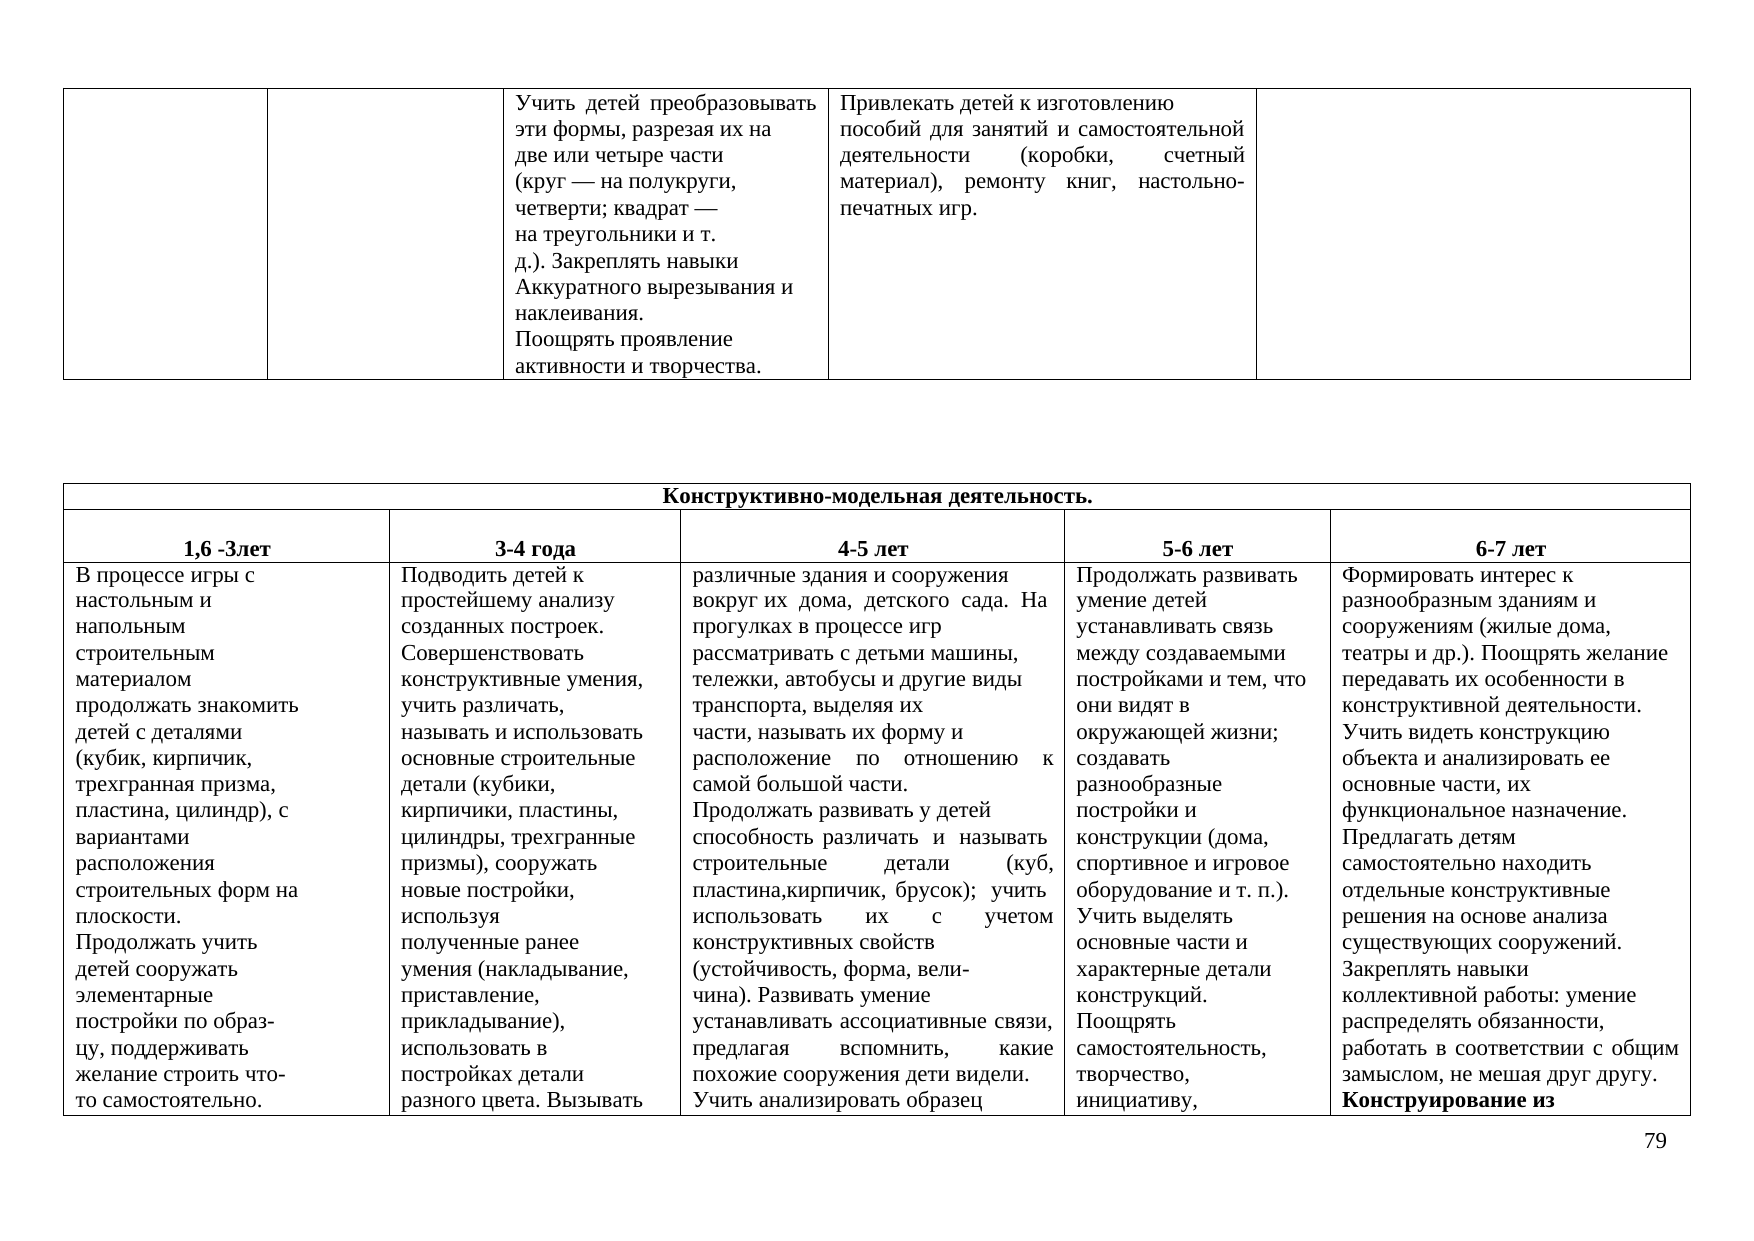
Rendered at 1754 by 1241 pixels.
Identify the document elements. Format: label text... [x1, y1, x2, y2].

table_cell решения на основе анализа [1331, 904, 1690, 930]
table_cell кирпичики, пластины, [390, 799, 680, 825]
table_cell конструктивные умения, [390, 667, 680, 693]
table_cell умения (накладывание, [390, 957, 680, 983]
table_cell основные части, их [1331, 772, 1690, 798]
table_cell разнообразные [1065, 772, 1330, 798]
table_cell основные строительные [390, 746, 680, 772]
table_cell вариантами [64, 825, 389, 851]
table_cell призмы), сооружать [390, 851, 680, 878]
table_cell между создаваемыми [1065, 641, 1330, 667]
table_cell умение детей [1065, 588, 1330, 614]
table_cell постройками и тем, что [1065, 667, 1330, 693]
table_cell самой большой части. [681, 772, 1064, 798]
table_cell расположение по отношению к [681, 746, 1064, 772]
table_cell существующих сооружений. [1331, 930, 1690, 957]
table_cell Совершенствовать [390, 641, 680, 667]
table_cell детали (кубики, [390, 772, 680, 798]
table_cell отдельные конструктивные [1331, 878, 1690, 904]
table_cell сооружениям (жилые дома, [1331, 614, 1690, 641]
table_cell детей сооружать [64, 957, 389, 983]
table_cell Продолжать развивать у детей [681, 799, 1064, 825]
table_cell Предлагать детям [1331, 825, 1690, 851]
table_cell самостоятельно находить [1331, 851, 1690, 878]
table_cell плоскости. [64, 904, 389, 930]
table_cell конструкции (дома, [1065, 825, 1330, 851]
table_cell постройки и [1065, 799, 1330, 825]
table_cell строительные детали (куб, [681, 851, 1064, 878]
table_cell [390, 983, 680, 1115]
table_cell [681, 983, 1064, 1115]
table_cell части, называть их форму и [681, 720, 1064, 746]
table_cell цилиндры, трехгранные [390, 825, 680, 851]
table_cell (кубик, кирпичик, [64, 746, 389, 772]
table_cell Учить выделять [1065, 904, 1330, 930]
table_cell 5-6 лет [1065, 510, 1330, 562]
table_header Учить детей преобразовывать эти формы, разрезая их на две или четыре части (круг — на полукруги, четверти; квадрат — на треугольники и т. д.). Закреплять навыки Аккуратного вырезывания и наклеивания. Поощрять проявление активности и творчества. [504, 89, 828, 379]
table_cell используя [390, 904, 680, 930]
table_cell окружающей жизни; [1065, 720, 1330, 746]
table_cell Продолжать развивать [1065, 563, 1330, 588]
table_header [268, 89, 503, 379]
table_cell основные части и [1065, 930, 1330, 957]
table_header Привлекать детей к изготовлению пособий для занятий и самостоятельной деятельности (коробки, счетный материал), ремонту книг, настольно- печатных игр. [829, 89, 1256, 379]
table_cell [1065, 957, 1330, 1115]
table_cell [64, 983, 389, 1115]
table_cell называть и использовать [390, 720, 680, 746]
table_cell трехгранная призма, [64, 772, 389, 798]
table_cell полученные ранее [390, 930, 680, 957]
table_cell новые постройки, [390, 878, 680, 904]
table_cell (устойчивость, форма, вели- [681, 957, 1064, 983]
table_cell функциональное назначение. [1331, 799, 1690, 825]
table_cell созданных построек. [390, 614, 680, 641]
table_header [1257, 89, 1690, 379]
table_cell расположения [64, 851, 389, 878]
table_cell конструктивной деятельности. [1331, 693, 1690, 720]
table_cell Учить видеть конструкцию [1331, 720, 1690, 746]
table_header Конструктивно-модельная деятельность. [64, 484, 1690, 509]
table_cell 1,6 -3лет [64, 510, 389, 562]
table_cell прогулках в процессе игр [681, 614, 1064, 641]
table_cell пластина,кирпичик, брусок); учить [681, 878, 1064, 904]
table_cell устанавливать связь [1065, 614, 1330, 641]
table_cell Подводить детей к [390, 563, 680, 588]
table_cell продолжать знакомить [64, 693, 389, 720]
table_cell рассматривать с детьми машины, [681, 641, 1064, 667]
table_cell транспорта, выделяя их [681, 693, 1064, 720]
table_cell способность различать и называть [681, 825, 1064, 851]
table_cell строительным [64, 641, 389, 667]
table_cell В процессе игры с [64, 563, 389, 588]
table_cell вокруг их дома, детского сада. На [681, 588, 1064, 614]
table_cell оборудование и т. п.). [1065, 878, 1330, 904]
table_header [64, 89, 267, 379]
table_cell учить различать, [390, 693, 680, 720]
table_cell строительных форм на [64, 878, 389, 904]
table_cell создавать [1065, 746, 1330, 772]
table_cell передавать их особенности в [1331, 667, 1690, 693]
table_cell использовать их с учетом [681, 904, 1064, 930]
table_cell разнообразным зданиям и [1331, 588, 1690, 614]
table_cell 6-7 лет [1331, 510, 1690, 562]
table_cell напольным [64, 614, 389, 641]
table_cell настольным и [64, 588, 389, 614]
table_cell объекта и анализировать ее [1331, 746, 1690, 772]
table_cell театры и др.). Поощрять желание [1331, 641, 1690, 667]
table_cell тележки, автобусы и другие виды [681, 667, 1064, 693]
table_cell различные здания и сооружения [681, 563, 1064, 588]
table_cell Формировать интерес к [1331, 563, 1690, 588]
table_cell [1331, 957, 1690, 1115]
table_cell детей с деталями [64, 720, 389, 746]
table_cell 4-5 лет [681, 510, 1064, 562]
table_cell 3-4 года [390, 510, 680, 562]
table_cell Продолжать учить [64, 930, 389, 957]
table_cell они видят в [1065, 693, 1330, 720]
table_cell конструктивных свойств [681, 930, 1064, 957]
table_cell простейшему анализу [390, 588, 680, 614]
table_cell пластина, цилиндр), с [64, 799, 389, 825]
table_cell спортивное и игровое [1065, 851, 1330, 878]
table_cell материалом [64, 667, 389, 693]
